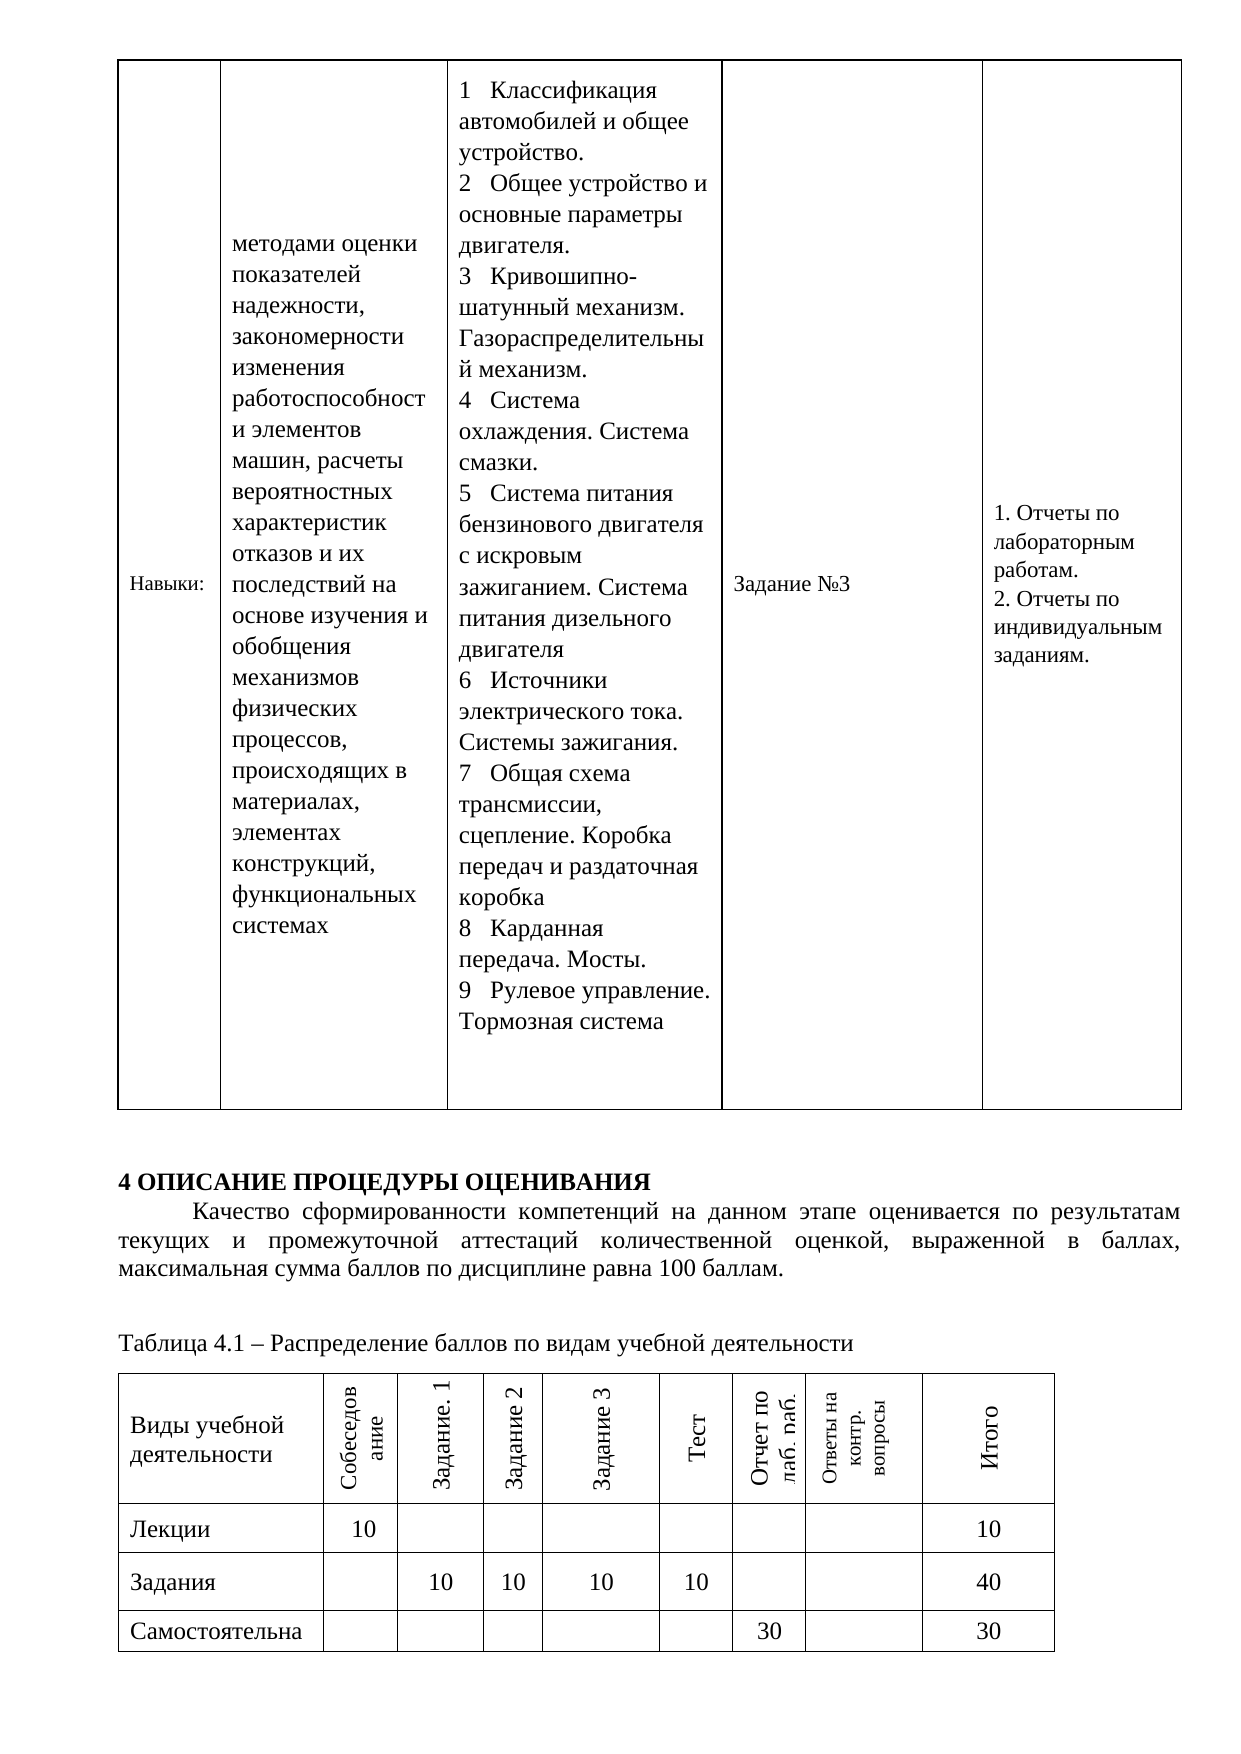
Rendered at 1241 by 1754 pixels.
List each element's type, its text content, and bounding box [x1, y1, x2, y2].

table_cell [733, 1504, 805, 1552]
table_cell [484, 1611, 542, 1651]
text 4 ОПИСАНИЕ ПРОЦЕДУРЫ ОЦЕНИВАНИЯ [118, 1167, 1181, 1196]
table_cell методами оценки показателей надежности, закономерности изменения работоспособности элементов машин, расчеты вероятностных характеристик отказов и их последствий на основе изучения и обобщения механизмов физических процессов, происходящих в материалах, элементах конструкций, функциональных системах [221, 61, 447, 1109]
table_cell [484, 1504, 542, 1552]
table_cell Лекции [119, 1504, 323, 1552]
table_cell 30 [733, 1611, 805, 1651]
table_header Тест [660, 1374, 732, 1503]
table_cell 1 Классификация автомобилей и общее устройство. 2 Общее устройство и основные параметры двигателя. 3 Кривошипно-шатунный механизм. Газораспределительный механизм. 4 Система охлаждения. Система смазки. 5 Система питания бензинового двигателя с искровым зажиганием. Система питания дизельного двигателя 6 Источники электрического тока. Системы зажигания. 7 Общая схема трансмиссии, сцепление. Коробка передач и раздаточная коробка 8 Карданная передача. Мосты. 9 Рулевое управление. Тормозная система [448, 61, 721, 1109]
table_cell 10 [923, 1504, 1054, 1552]
table_header Задание 3 [543, 1374, 659, 1503]
table_cell [660, 1504, 732, 1552]
table_header Итого [923, 1374, 1054, 1503]
table_cell 10 [398, 1553, 483, 1610]
table_cell 10 [660, 1553, 732, 1610]
table_cell [398, 1504, 483, 1552]
table_header Виды учебной деятельности [119, 1374, 323, 1503]
table_cell [660, 1611, 732, 1651]
table_header Задание 2 [484, 1374, 542, 1503]
text Качество сформированности компетенций на данном этапе оценивается по результатам текущих и промежуточной аттестаций количественной оценкой, выраженной в баллах, максимальная сумма баллов по дисциплине равна 100 баллам. [118, 1196, 1181, 1282]
table_cell [733, 1553, 805, 1610]
table_cell [398, 1611, 483, 1651]
table_cell 1. Отчеты по лабораторным работам. 2. Отчеты по индивидуальным заданиям. [983, 61, 1181, 1109]
table_cell 10 [543, 1553, 659, 1610]
table_cell Задания [119, 1553, 323, 1610]
table_header Отчет по лаб. раб. [733, 1374, 805, 1503]
table_cell 40 [923, 1553, 1054, 1610]
table_cell Задание №3 [723, 61, 982, 1109]
table_cell [543, 1611, 659, 1651]
table_cell 10 [324, 1504, 397, 1552]
table_cell [806, 1611, 922, 1651]
table_header Собеседование [324, 1374, 397, 1503]
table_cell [119, 1611, 323, 1651]
table_cell [324, 1553, 397, 1610]
text Таблица 4.1 – Распределение баллов по видам учебной деятельности [118, 1328, 1181, 1356]
table_cell 30 [923, 1611, 1054, 1651]
table_header Задание. 1 [398, 1374, 483, 1503]
table_cell Навыки: [119, 61, 220, 1109]
table_cell [806, 1504, 922, 1552]
table_cell [806, 1553, 922, 1610]
table_cell [543, 1504, 659, 1552]
table_header Ответы на контр. вопросы [806, 1374, 922, 1503]
table_cell 10 [484, 1553, 542, 1610]
table_cell [324, 1611, 397, 1651]
